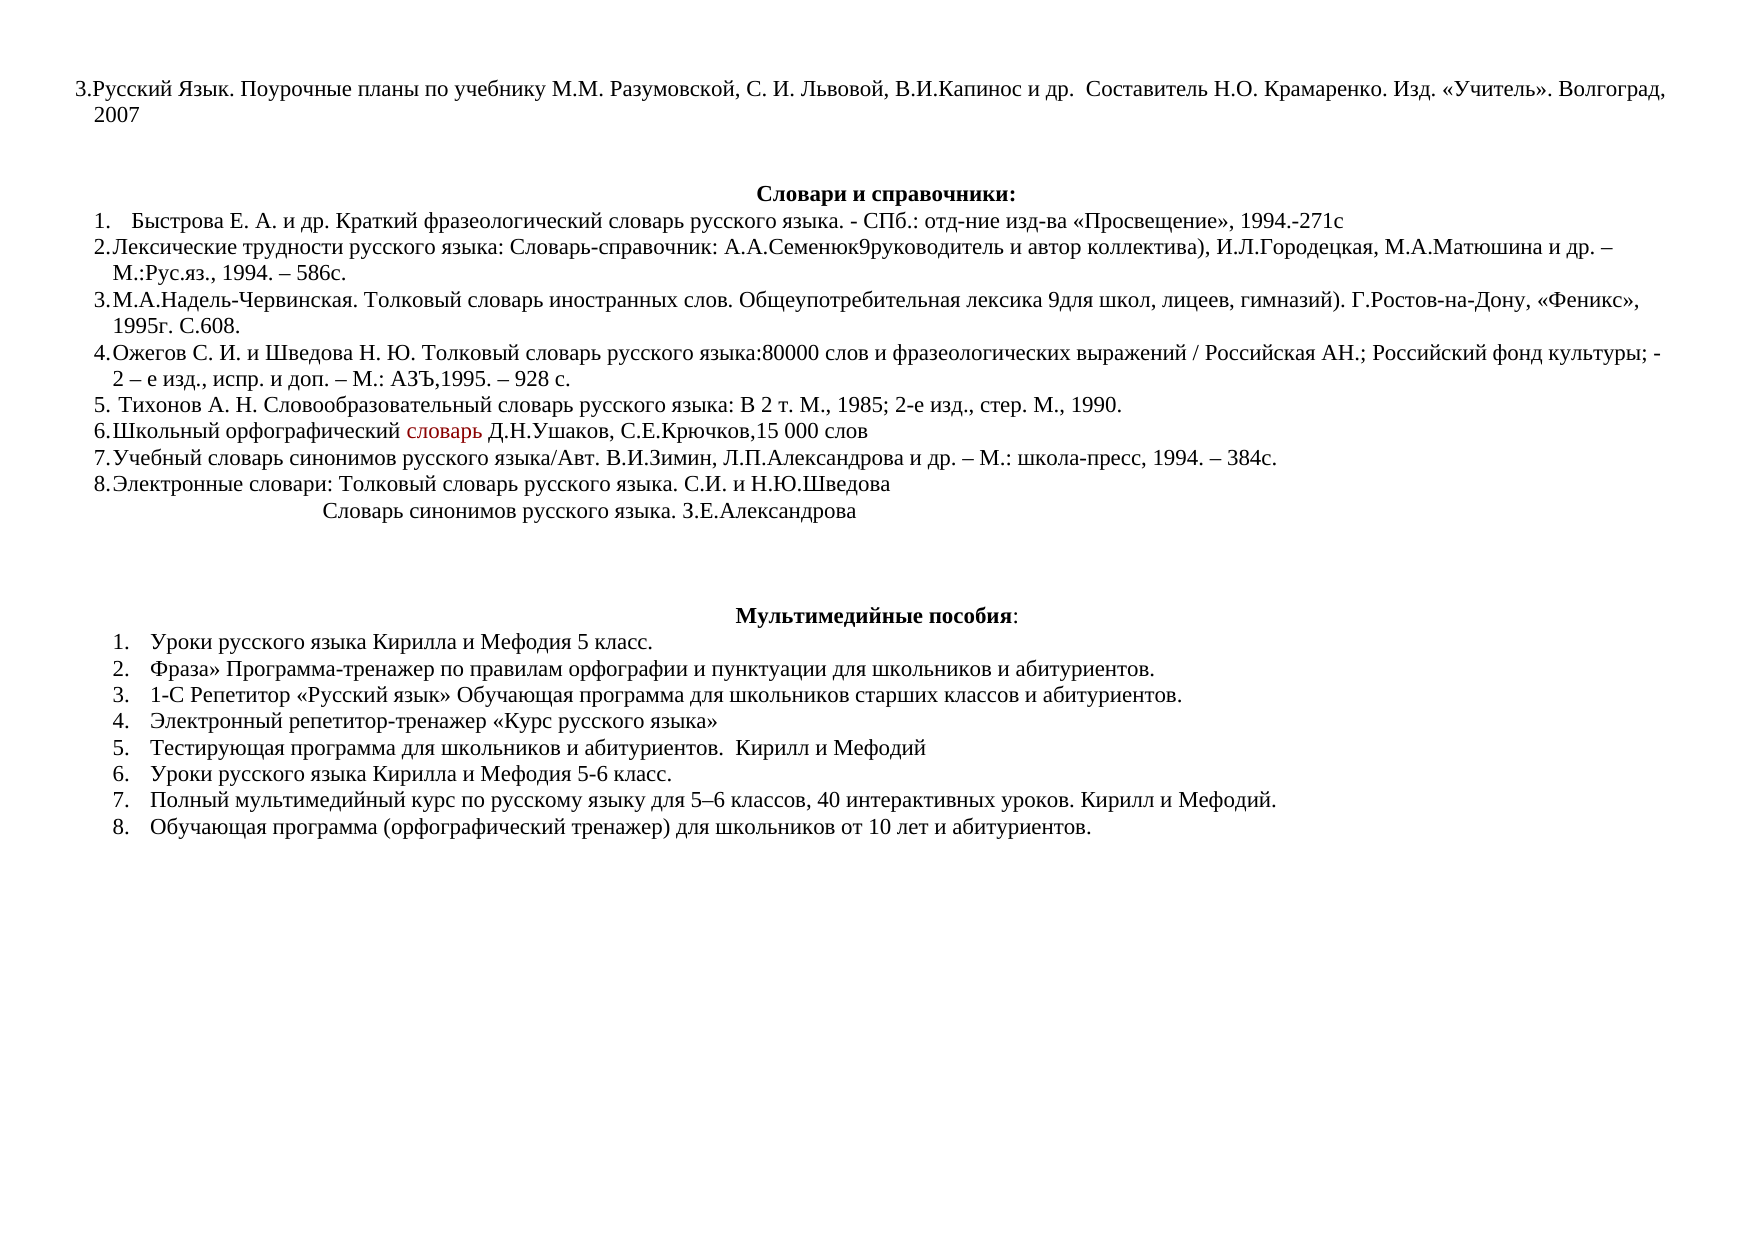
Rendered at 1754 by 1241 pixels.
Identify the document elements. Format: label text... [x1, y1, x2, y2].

list Полный мультимедийный курс по русскому языку для 5–6 классов, 40 интерактивных уроков. Кирилл и Мефодий. [112, 787, 1679, 813]
list Обучающая программа (орфографический тренажер) для школьников от 10 лет и абитуриентов. [112, 813, 1679, 839]
list Ожегов С. И. и Шведова Н. Ю. Толковый словарь русского языка:80000 слов и фразеологических выражений / Российская АН.; Российский фонд культуры; - 2 – е изд., испр. и доп. – М.: АЗЪ,1995. – 928 с. [94, 338, 1679, 391]
list Фраза» Программа-тренажер по правилам орфографии и пунктуации для школьников и абитуриентов. [112, 655, 1679, 681]
list Тихонов А. Н. Словообразовательный словарь русского языка: В 2 т. М., 1985; 2-е изд., стер. М., 1990. [94, 391, 1679, 418]
list Быстрова Е. А. и др. Краткий фразеологический словарь русского языка. - СПб.: отд-ние изд-ва «Просвещение», 1994.-271с [94, 207, 1679, 233]
list Лексические трудности русского языка: Словарь-справочник: А.А.Семенюк9руководитель и автор коллектива), И.Л.Городецкая, М.А.Матюшина и др. – М.:Рус.яз., 1994. – 586с. [94, 233, 1679, 286]
list М.А.Надель-Червинская. Толковый словарь иностранных слов. Общеупотребительная лексика 9для школ, лицеев, гимназий). Г.Ростов-на-Дону, «Феникс», 1995г. С.608. [94, 286, 1679, 338]
list Школьный орфографический словарь Д.Н.Ушаков, С.Е.Крючков,15 000 слов [94, 418, 1679, 444]
text Словарь синонимов русского языка. З.Е.Александрова [94, 497, 1679, 523]
list Учебный словарь синонимов русского языка/Авт. В.И.Зимин, Л.П.Александрова и др. – М.: школа-пресс, 1994. – 384с. [94, 444, 1679, 470]
list Тестирующая программа для школьников и абитуриентов. Кирилл и Мефодий [112, 734, 1679, 760]
list Уроки русского языка Кирилла и Мефодия 5-6 класс. [112, 760, 1679, 787]
list Электронный репетитор-тренажер «Курс русского языка» [112, 707, 1679, 734]
list 1-С Репетитор «Русский язык» Обучающая программа для школьников старших классов и абитуриентов. [112, 681, 1679, 707]
text 3.Русский Язык. Поурочные планы по учебнику М.М. Разумовской, С. И. Львовой, В.И.Капинос и др. Составитель Н.О. Крамаренко. Изд. «Учитель». Волгоград, 2007 [75, 75, 1679, 128]
text Словари и справочники: [94, 180, 1679, 207]
text Мультимедийные пособия: [75, 602, 1679, 628]
list Электронные словари: Толковый словарь русского языка. С.И. и Н.Ю.Шведова [94, 470, 1679, 497]
list Уроки русского языка Кирилла и Мефодия 5 класс. [112, 628, 1679, 655]
